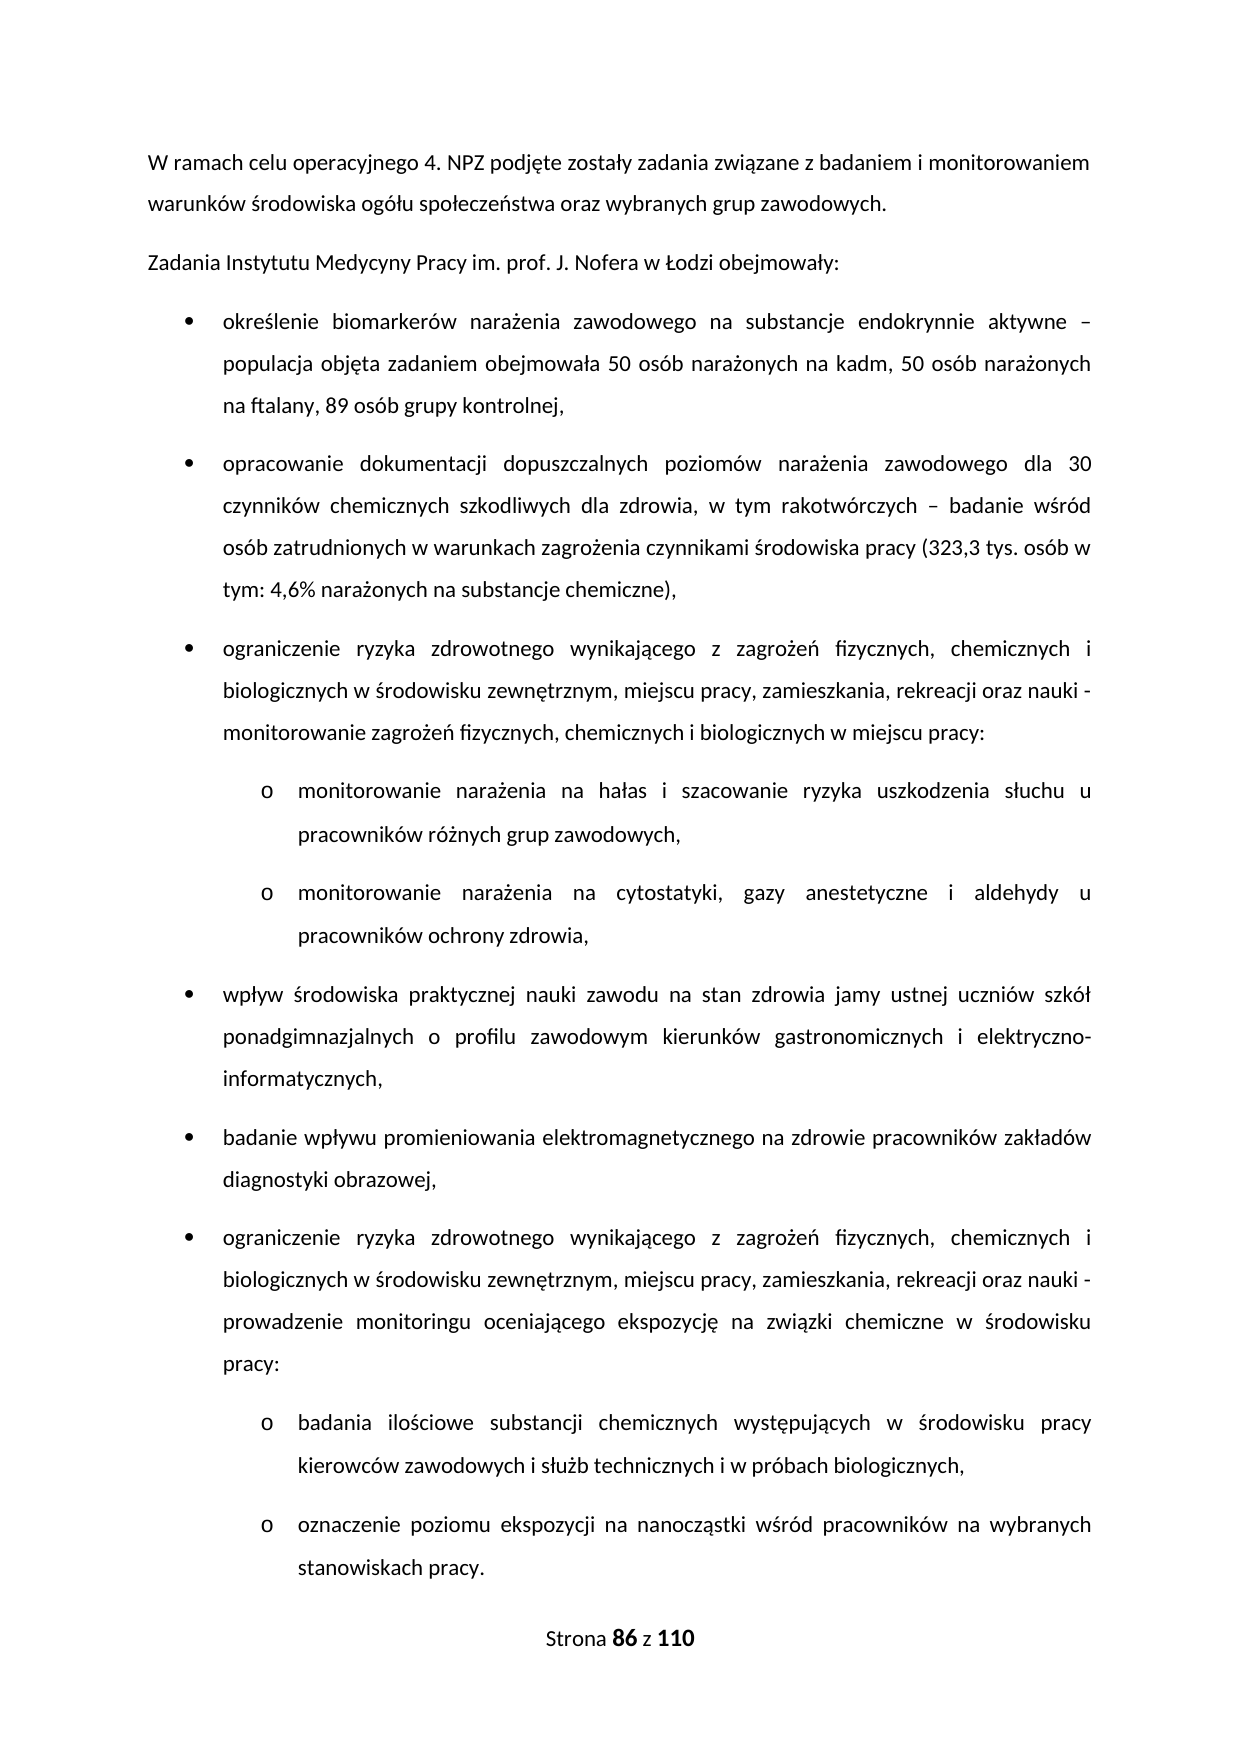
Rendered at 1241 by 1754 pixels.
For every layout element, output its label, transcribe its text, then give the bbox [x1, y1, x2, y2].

list badanie wpływu promieniowania elektromagnetycznego na zdrowie pracowników zakładów diagnostyki obrazowej, [185, 1123, 1093, 1193]
list monitorowanie narażenia na cytostatyki, gazy anestetyczne i aldehydy u pracowników ochrony zdrowia, [260, 878, 1093, 949]
list badania ilościowe substancji chemicznych występujących w środowisku pracy kierowców zawodowych i służb technicznych i w próbach biologicznych, [260, 1408, 1093, 1479]
list ograniczenie ryzyka zdrowotnego wynikającego z zagrożeń fizycznych, chemicznych i biologicznych w środowisku zewnętrznym, miejscu pracy, zamieszkania, rekreacji oraz nauki - monitorowanie zagrożeń fizycznych, chemicznych i biologicznych w miejscu pracy: [185, 634, 1093, 746]
list wpływ środowiska praktycznej nauki zawodu na stan zdrowia jamy ustnej uczniów szkół ponadgimnazjalnych o profilu zawodowym kierunków gastronomicznych i elektryczno- informatycznych, [185, 980, 1093, 1092]
list ograniczenie ryzyka zdrowotnego wynikającego z zagrożeń fizycznych, chemicznych i biologicznych w środowisku zewnętrznym, miejscu pracy, zamieszkania, rekreacji oraz nauki - prowadzenie monitoringu oceniającego ekspozycję na związki chemiczne w środowisku pracy: [185, 1223, 1093, 1377]
list monitorowanie narażenia na hałas i szacowanie ryzyka uszkodzenia słuchu u pracowników różnych grup zawodowych, [260, 777, 1093, 848]
list oznaczenie poziomu ekspozycji na nanocząstki wśród pracowników na wybranych stanowiskach pracy. [260, 1510, 1093, 1581]
text W ramach celu operacyjnego 4. NPZ podjęte zostały zadania związane z badaniem i monitorowaniem warunków środowiska ogółu społeczeństwa oraz wybranych grup zawodowych. [148, 148, 1093, 218]
list opracowanie dokumentacji dopuszczalnych poziomów narażenia zawodowego dla 30 czynników chemicznych szkodliwych dla zdrowia, w tym rakotwórczych – badanie wśród osób zatrudnionych w warunkach zagrożenia czynnikami środowiska pracy (323,3 tys. osób w tym: 4,6% narażonych na substancje chemiczne), [185, 449, 1093, 603]
text Zadania Instytutu Medycyny Pracy im. prof. J. Nofera w Łodzi obejmowały: [148, 248, 1093, 276]
list określenie biomarkerów narażenia zawodowego na substancje endokrynnie aktywne – populacja objęta zadaniem obejmowała 50 osób narażonych na kadm, 50 osób narażonych na ftalany, 89 osób grupy kontrolnej, [185, 307, 1093, 419]
